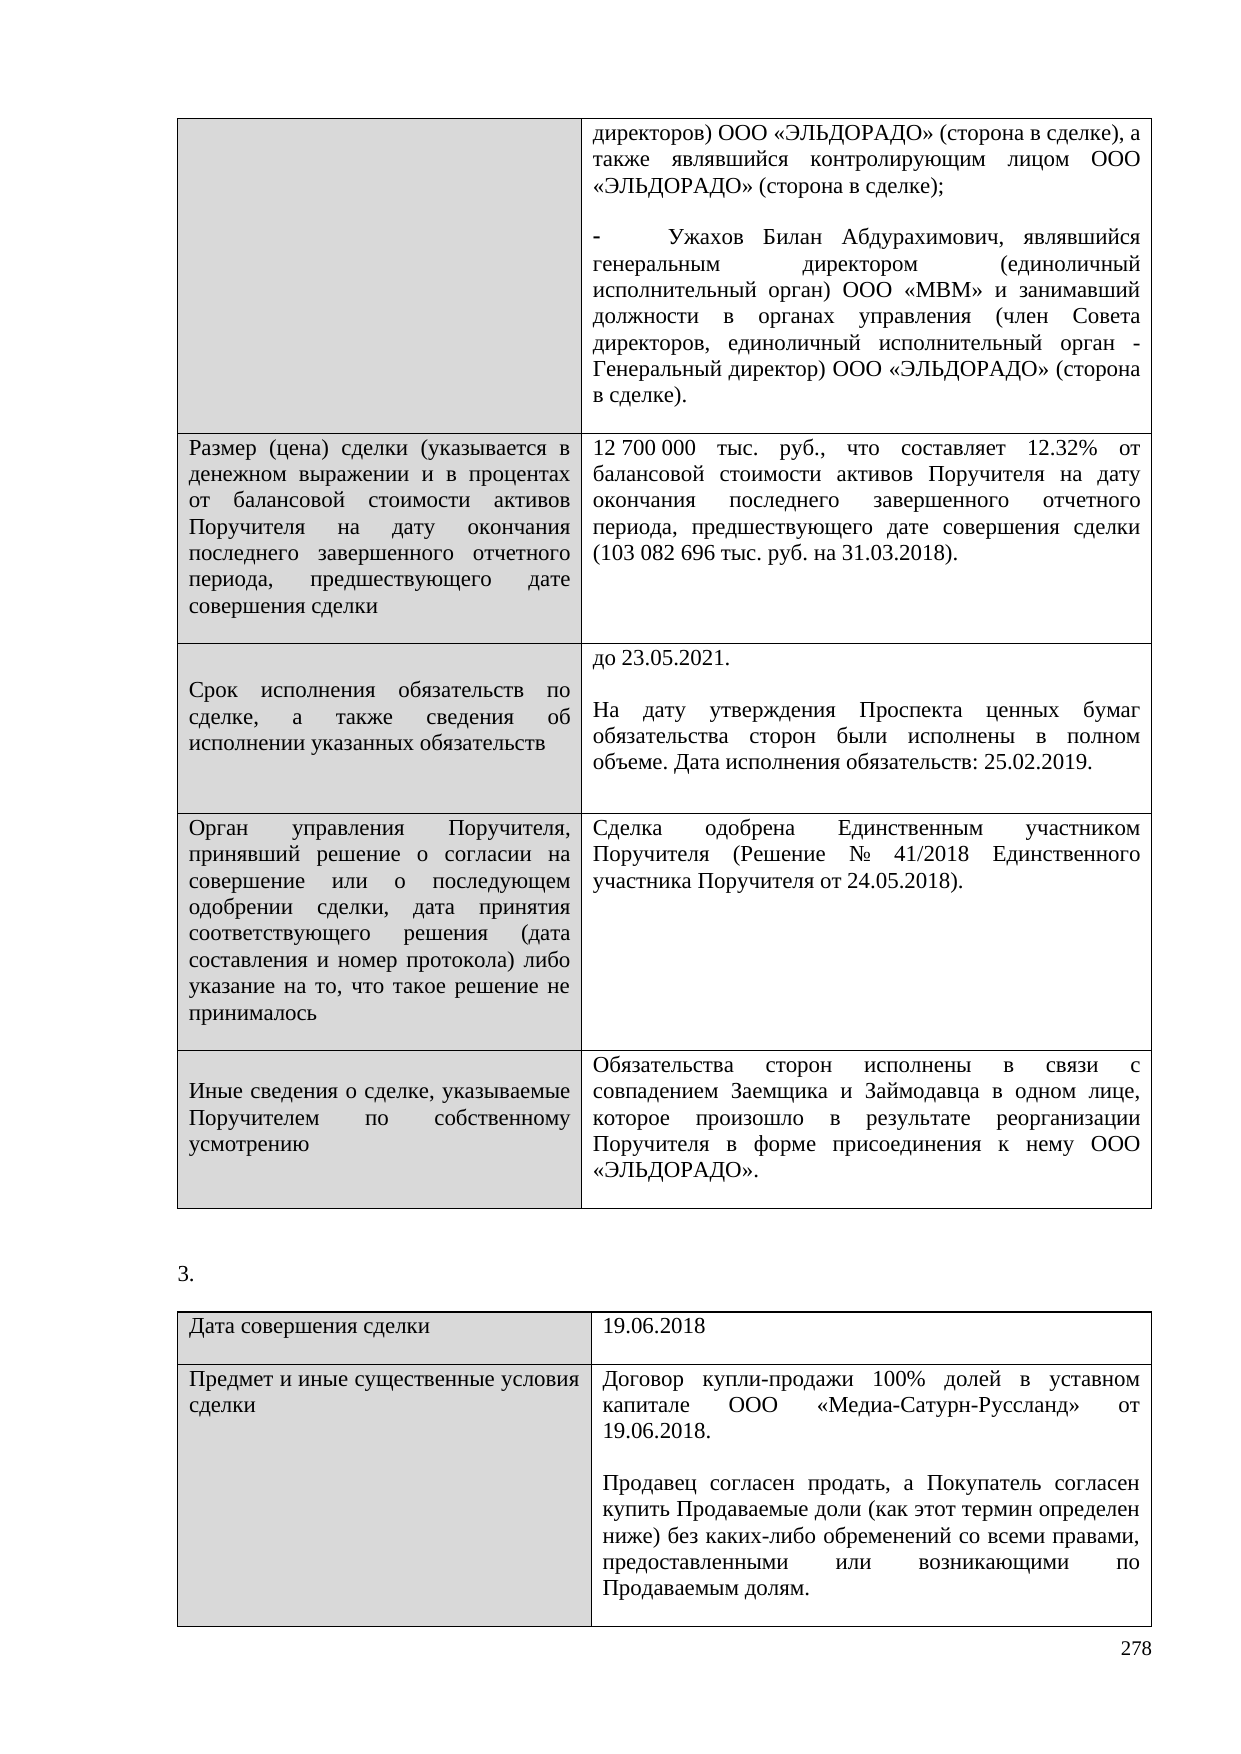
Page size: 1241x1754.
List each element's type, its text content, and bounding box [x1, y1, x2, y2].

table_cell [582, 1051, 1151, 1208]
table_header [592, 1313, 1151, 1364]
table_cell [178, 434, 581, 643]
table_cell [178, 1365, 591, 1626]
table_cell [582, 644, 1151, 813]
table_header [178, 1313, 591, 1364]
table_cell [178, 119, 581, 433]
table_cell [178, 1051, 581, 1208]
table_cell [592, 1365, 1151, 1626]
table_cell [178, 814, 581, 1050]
text 3. [177, 1260, 1152, 1286]
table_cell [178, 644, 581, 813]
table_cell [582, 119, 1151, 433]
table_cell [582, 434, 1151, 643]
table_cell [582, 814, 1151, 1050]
